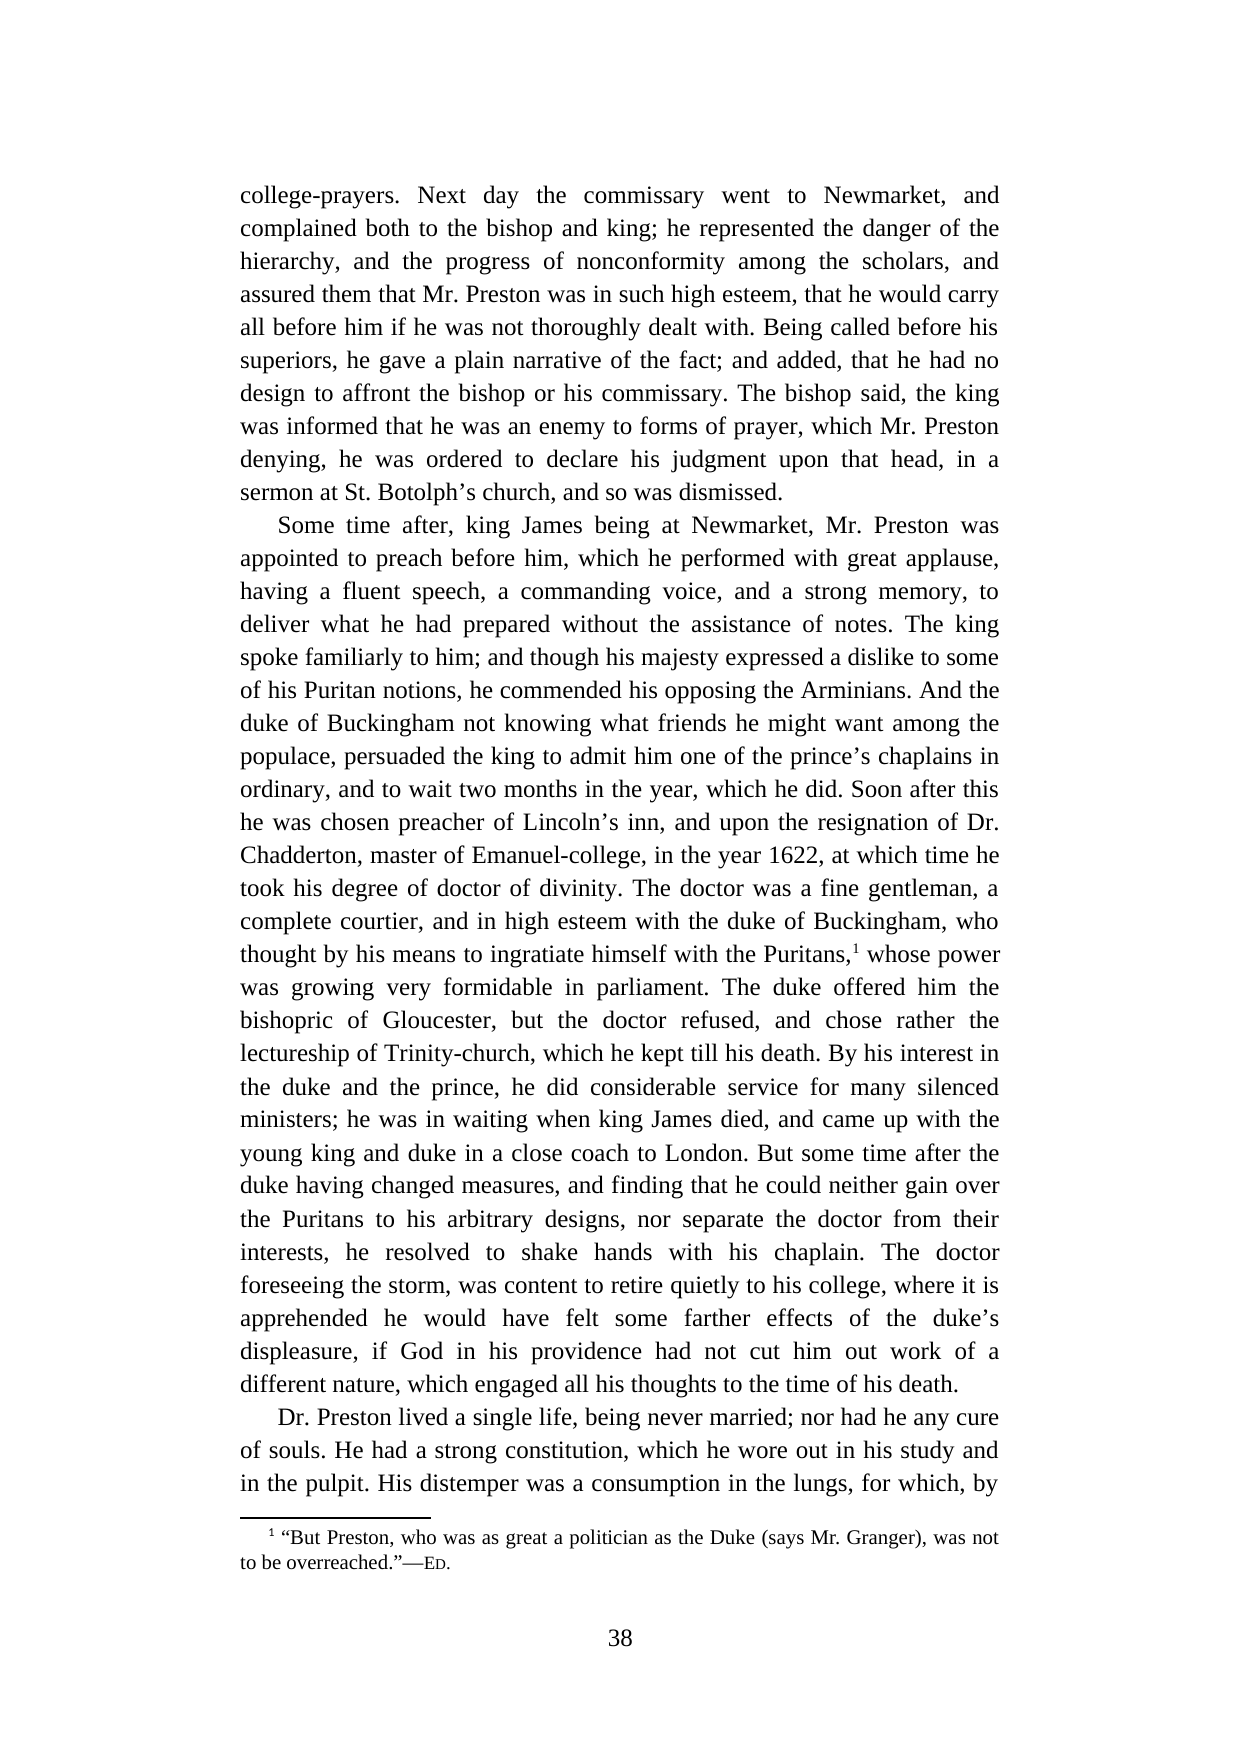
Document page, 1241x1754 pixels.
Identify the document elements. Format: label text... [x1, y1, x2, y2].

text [240, 1402, 1000, 1497]
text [240, 180, 1000, 506]
text Some time after, king James being at Newmarket, Mr. Preston was appointed to preach before him, which he performed with great applause, having a fluent speech, a commanding voice, and a strong memory, to deliver what he had prepared without the assistance of notes. The king spoke familiarly to him; and though his majesty expressed a dislike to some of his Puritan notions, he commended his opposing the Arminians. And the duke of Buckingham not knowing what friends he might want among the populace, persuaded the king to admit him one of the prince’s chaplains in ordinary, and to wait two months in the year, which he did. Soon after this he was chosen preacher of Lincoln’s inn, and upon the resignation of Dr. Chadderton, master of Emanuel-college, in the year 1622, at which time he took his degree of doctor of divinity. The doctor was a fine gentleman, a complete courtier, and in high esteem with the duke of Buckingham, who thought by his means to ingratiate himself with the Puritans, whose power was growing very formidable in parliament. The duke offered him the bishopric of Gloucester, but the doctor refused, and chose rather the lectureship of Trinity-church, which he kept till his death. By his interest in the duke and the prince, he did considerable service for many silenced ministers; he was in waiting when king James died, and came up with the young king and duke in a close coach to London. But some time after the duke having changed measures, and finding that he could neither gain over the Puritans to his arbitrary designs, nor separate the doctor from their interests, he resolved to shake hands with his chaplain. The doctor foreseeing the storm, was content to retire quietly to his college, where it is apprehended he would have felt some farther effects of the duke’s displeasure, if God in his providence had not cut him out work of a different nature, which engaged all his thoughts to the time of his death. [240, 510, 1000, 1397]
